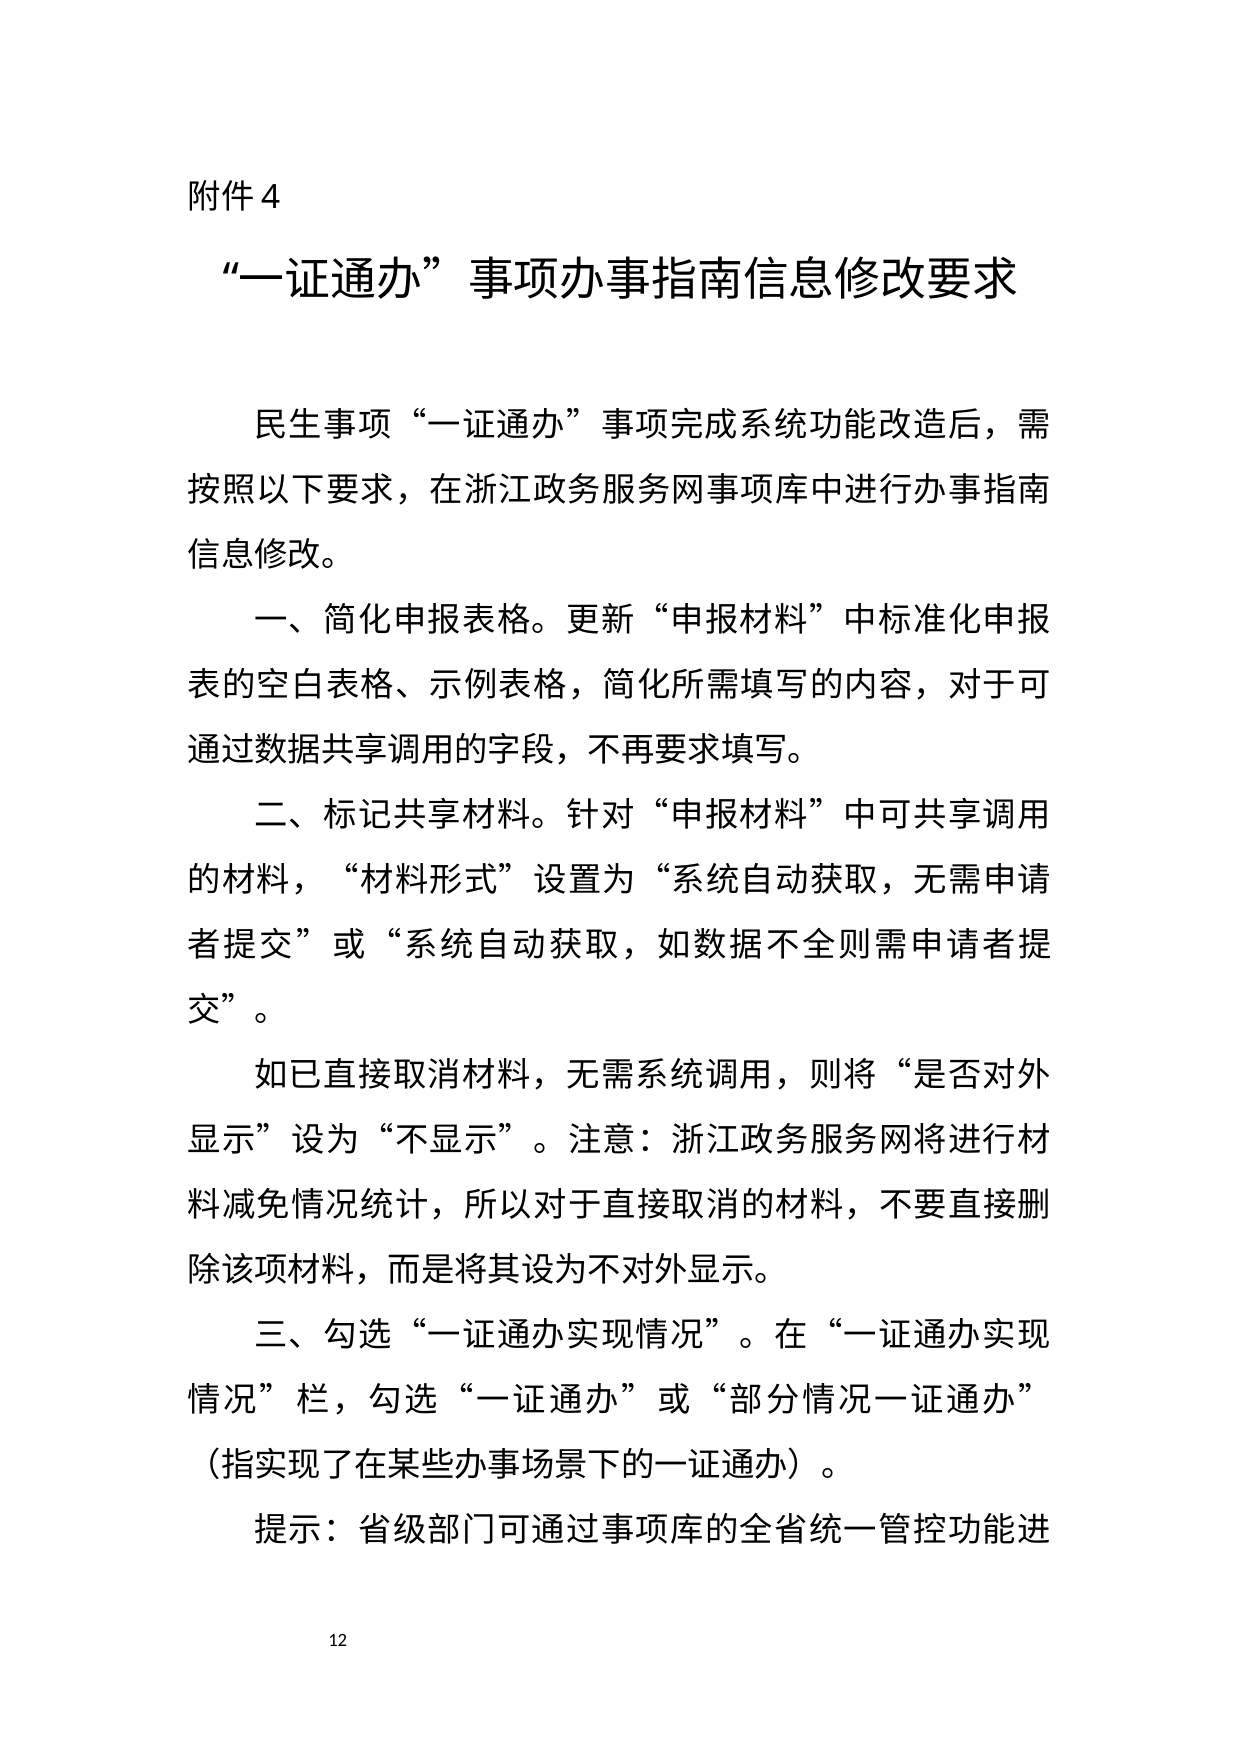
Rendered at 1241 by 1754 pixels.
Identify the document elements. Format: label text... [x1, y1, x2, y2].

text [187, 1494, 1053, 1559]
text 如已直接取消材料，无需系统调用，则将“是否对外显示”设为“不显示”。注意：浙江政务服务网将进行材料减免情况统计，所以对于直接取消的材料，不要直接删除该项材料，而是将其设为不对外显示。 [187, 1039, 1053, 1299]
text 三、勾选“一证通办实现情况”。在“一证通办实现情况”栏，勾选“一证通办”或“部分情况一证通办”（指实现了在某些办事场景下的一证通办）。 [187, 1299, 1053, 1494]
text 一、简化申报表格。更新“申报材料”中标准化申报表的空白表格、示例表格，简化所需填写的内容，对于可通过数据共享调用的字段，不再要求填写。 [187, 584, 1053, 779]
text 民生事项“一证通办”事项完成系统功能改造后，需按照以下要求，在浙江政务服务网事项库中进行办事指南信息修改。 [187, 389, 1053, 584]
text 附件4 [187, 162, 1053, 227]
text 二、标记共享材料。针对“申报材料”中可共享调用的材料，“材料形式”设置为“系统自动获取，无需申请者提交”或“系统自动获取，如数据不全则需申请者提交”。 [187, 779, 1053, 1039]
text “一证通办”事项办事指南信息修改要求 [187, 227, 1053, 324]
